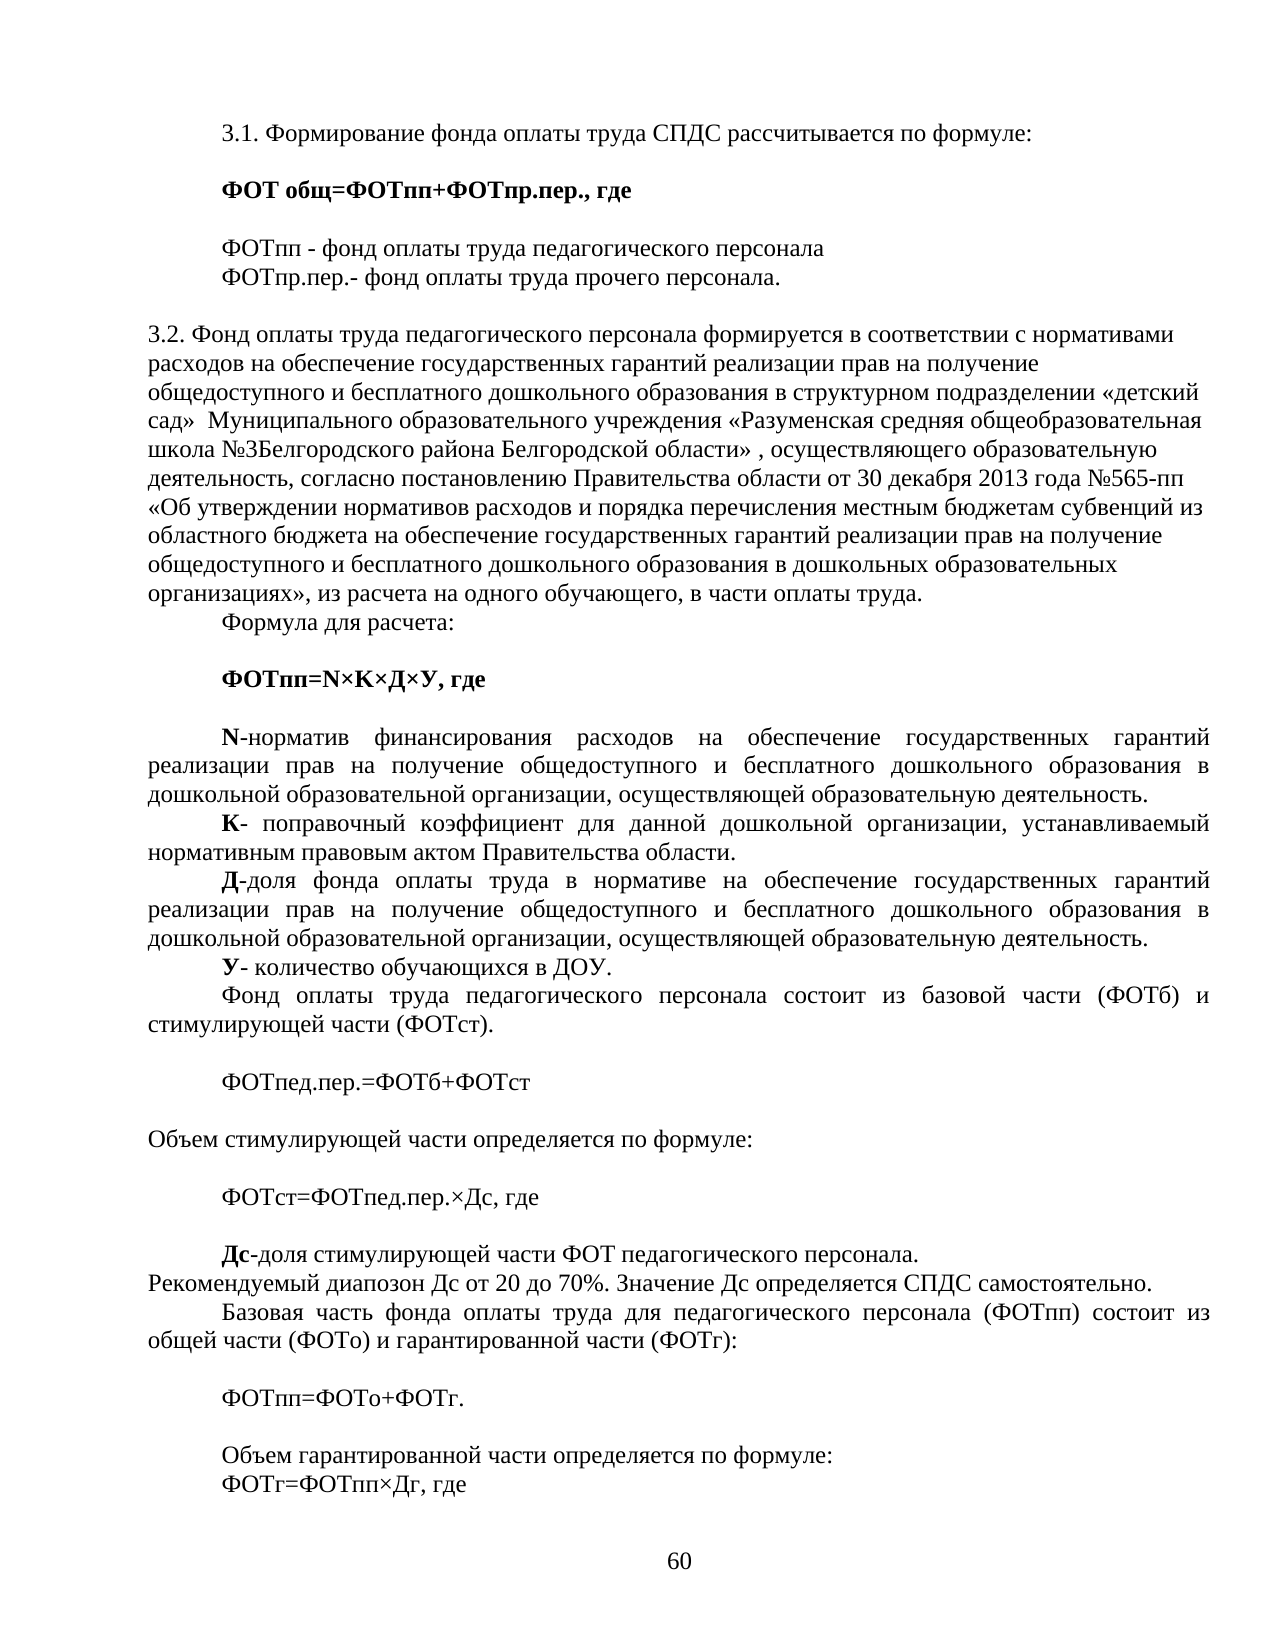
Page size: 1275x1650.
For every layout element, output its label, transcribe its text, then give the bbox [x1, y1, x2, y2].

text ФОТг=ФОТпп×Дг, где [148, 1469, 1211, 1498]
text ФОТст=ФОТпед.пер.×Дс, где [148, 1182, 1211, 1211]
text Базовая часть фонда оплаты труда для педагогического персонала (ФОТпп) состоит из общей части (ФОТо) и гарантированной части (ФОТг): [148, 1297, 1211, 1354]
text ФОТ общ=ФОТпп+ФОТпр.пер., где [148, 176, 1211, 204]
text ФОТпед.пер.=ФОТб+ФОТст [148, 1067, 1211, 1096]
text Формула для расчета: [148, 607, 1211, 636]
text ФОТпр.пер.- фонд оплаты труда прочего персонала. [148, 262, 1211, 291]
text N-норматив финансирования расходов на обеспечение государственных гарантий реализации прав на получение общедоступного и бесплатного дошкольного образования в дошкольной образовательной организации, осуществляющей образовательную деятельность. [148, 722, 1211, 808]
text К- поправочный коэффициент для данной дошкольной организации, устанавливаемый нормативным правовым актом Правительства области. [148, 808, 1211, 866]
text У- количество обучающихся в ДОУ. [148, 952, 1211, 981]
text ФОТпп=N×K×Д×У, где [148, 664, 1211, 693]
text Д-доля фонда оплаты труда в нормативе на обеспечение государственных гарантий реализации прав на получение общедоступного и бесплатного дошкольного образования в дошкольной образовательной организации, осуществляющей образовательную деятельность. [148, 866, 1211, 952]
text Объем стимулирующей части определяется по формуле: [148, 1124, 1211, 1153]
text Рекомендуемый диапозон Дс от 20 до 70%. Значение Дс определяется СПДС самостоятельно. [148, 1268, 1211, 1297]
text ФОТпп - фонд оплаты труда педагогического персонала [148, 233, 1211, 262]
text Объем гарантированной части определяется по формуле: [148, 1441, 1211, 1469]
text ФОТпп=ФОТо+ФОТг. [148, 1383, 1211, 1412]
text 3.1. Формирование фонда оплаты труда СПДС рассчитывается по формуле: [148, 118, 1211, 147]
text Дс-доля стимулирующей части ФОТ педагогического персонала. [148, 1239, 1211, 1268]
text 3.2. Фонд оплаты труда педагогического персонала формируется в соответствии с нормативами расходов на обеспечение государственных гарантий реализации прав на получение общедоступного и бесплатного дошкольного образования в структурном подразделении «детский сад» Муниципального образовательного учреждения «Разуменская средняя общеобразовательная школа №3Белгородского района Белгородской области» , осуществляющего образовательную деятельность, согласно постановлению Правительства области от 30 декабря 2013 года №565-пп «Об утверждении нормативов расходов и порядка перечисления местным бюджетам субвенций из областного бюджета на обеспечение государственных гарантий реализации прав на получение общедоступного и бесплатного дошкольного образования в дошкольных образовательных организациях», из расчета на одного обучающего, в части оплаты труда. [148, 319, 1211, 607]
text Фонд оплаты труда педагогического персонала состоит из базовой части (ФОТб) и стимулирующей части (ФОТст). [148, 981, 1211, 1038]
